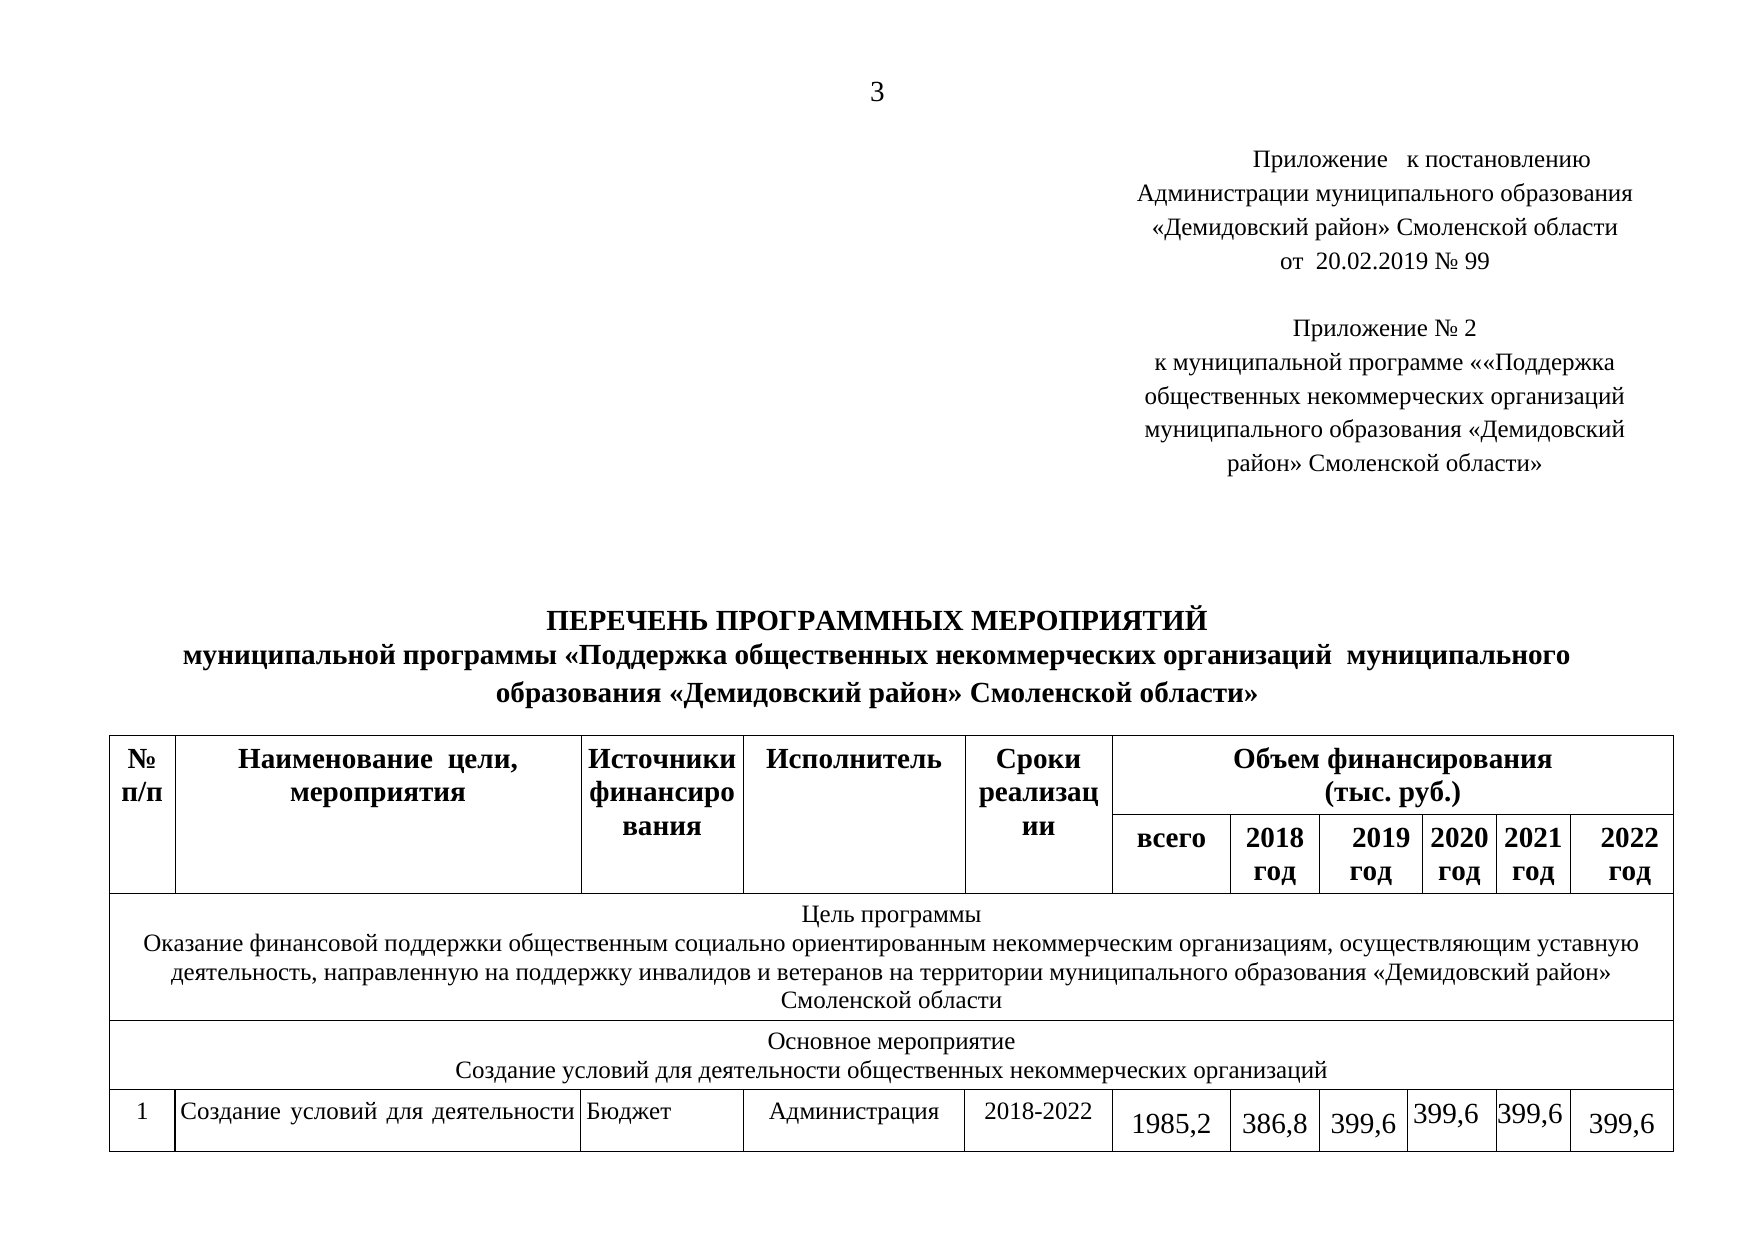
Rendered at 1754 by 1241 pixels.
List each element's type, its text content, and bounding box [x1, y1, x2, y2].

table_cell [744, 1090, 964, 1151]
table_cell 386,8 [1231, 1090, 1319, 1151]
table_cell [581, 1090, 743, 1151]
table_header № п/п [110, 736, 175, 893]
table_header Сроки реализации [966, 736, 1112, 893]
table_cell всего [1113, 815, 1230, 893]
table_cell 2019 год [1320, 815, 1422, 893]
table_cell 2020 год [1423, 815, 1496, 893]
table_cell 2022 год [1571, 815, 1673, 893]
table_cell 2018 год [1231, 815, 1319, 893]
table_cell 399,6 [1571, 1090, 1673, 1151]
table_cell 399,6 [1320, 1090, 1407, 1151]
table_cell 1 [110, 1090, 174, 1151]
table_cell Цель программы Оказание финансовой поддержки общественным социально ориентированным некоммерческим организациям, осуществляющим уставную деятельность, направленную на поддержку инвалидов и ветеранов на территории муниципального образования «Демидовский район» Смоленской области [110, 894, 1673, 1020]
table_cell 1985,2 [1113, 1090, 1230, 1151]
table_cell 2018-2022 [965, 1090, 1112, 1151]
table_cell 399,6 [1497, 1090, 1570, 1151]
table_cell Основное мероприятие Создание условий для деятельности общественных некоммерческих организаций [110, 1021, 1673, 1089]
table_header Наименование цели, мероприятия [176, 736, 581, 893]
text муниципальной программы «Поддержка общественных некоммерческих организаций муниципального образования «Демидовский район» Смоленской области» [118, 637, 1636, 709]
table_header Приложение к постановлению Администрации муниципального образования «Демидовский район» Смоленской области от 20.02.2019 № 99 Приложение № 2 к муниципальной программе ««Поддержка общественных некоммерческих организаций муниципального образования «Демидовский район» Смоленской области» [1122, 141, 1647, 478]
table_cell 2021 год [1497, 815, 1570, 893]
title ПЕРЕЧЕНЬ ПРОГРАММНЫХ МЕРОПРИЯТИЙ [118, 603, 1636, 637]
table_header Источники финансирования [582, 736, 743, 893]
table_header Исполнитель [744, 736, 965, 893]
table_cell 399,6 [1408, 1090, 1496, 1151]
table_header Объем финансирования (тыс. руб.) [1113, 736, 1673, 814]
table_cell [176, 1090, 580, 1151]
